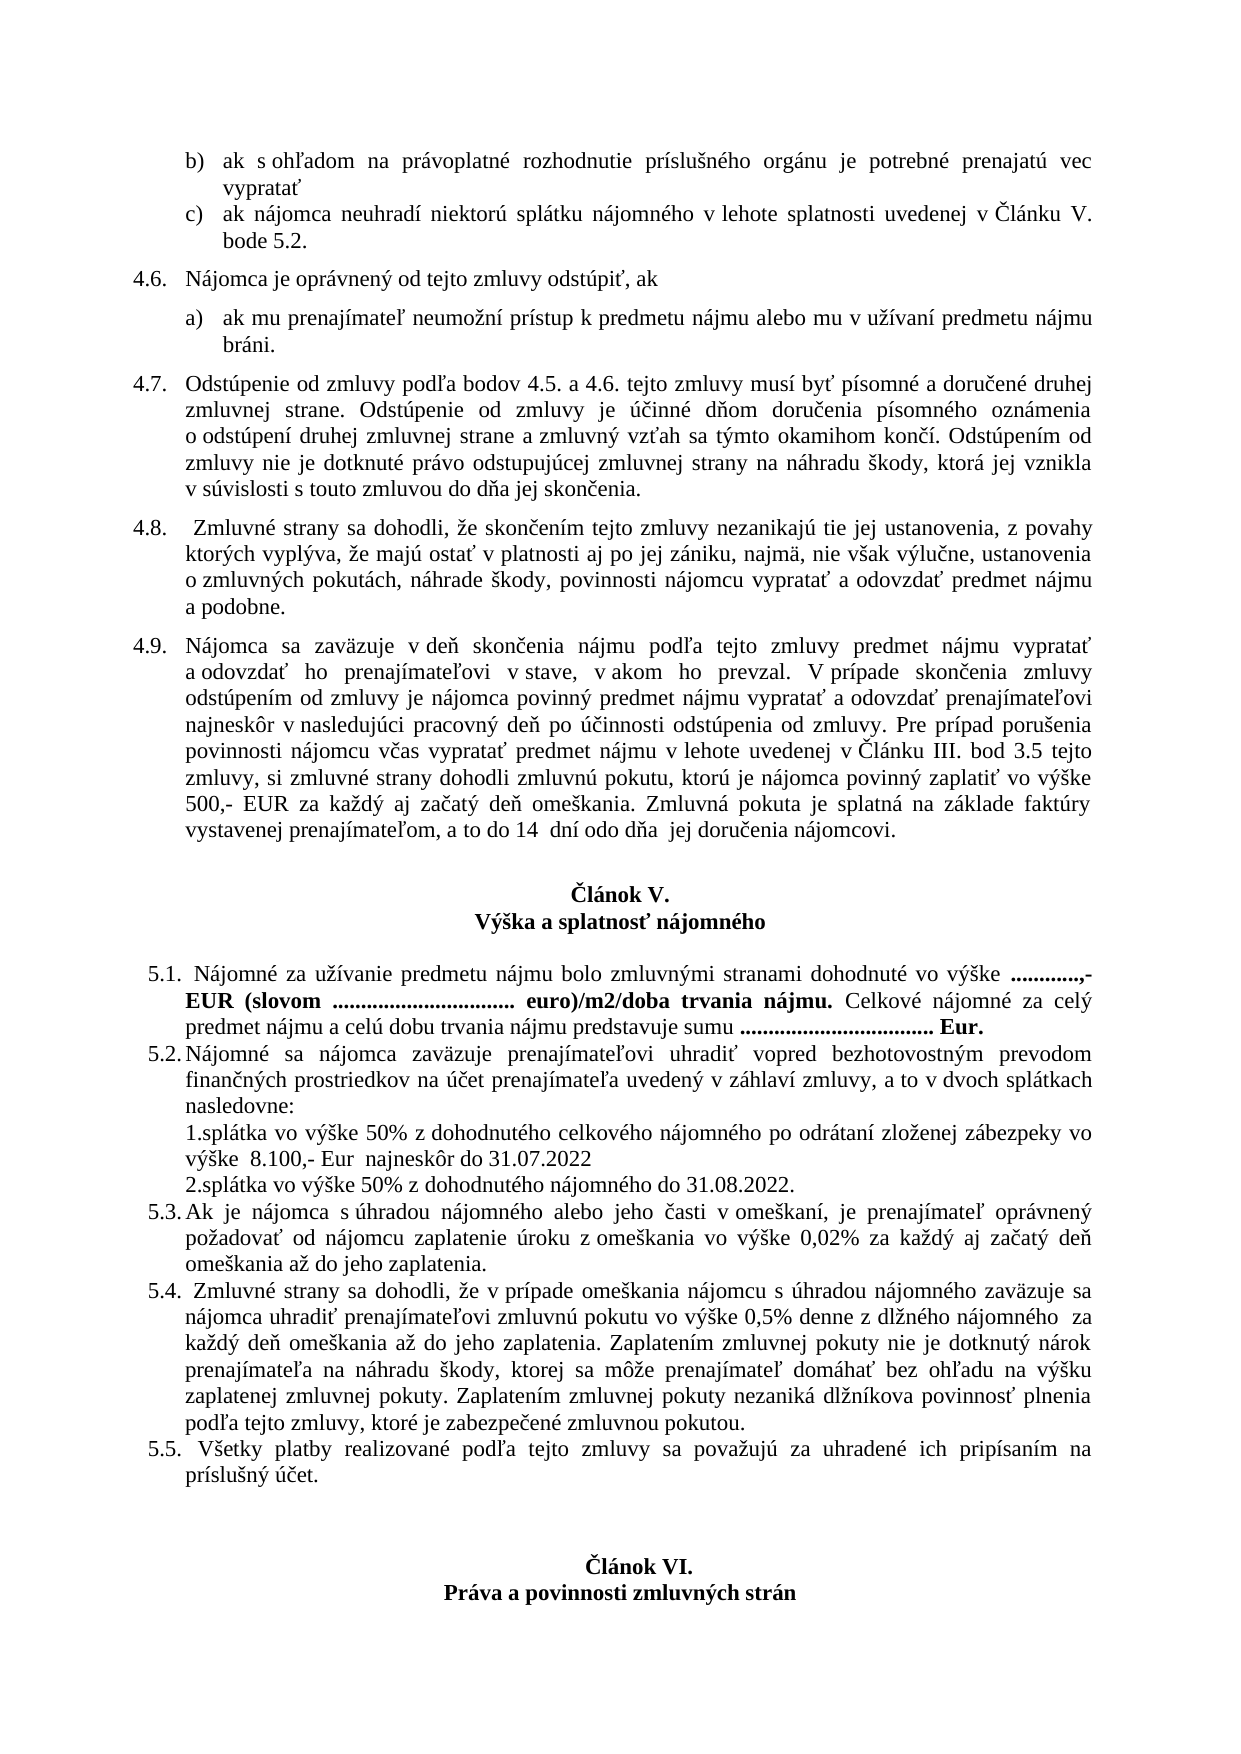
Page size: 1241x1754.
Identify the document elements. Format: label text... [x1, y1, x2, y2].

list 1.splátka vo výške 50% z dohodnutého celkového nájomného po odrátaní zloženej zábezpeky vo výške 8.100,- Eur najneskôr do 31.07.2022 [185, 1119, 1093, 1171]
text Článok VI. [185, 1553, 1093, 1579]
list Zmluvné strany sa dohodli, že v prípade omeškania nájomcu s úhradou nájomného zaväzuje sa nájomca uhradiť prenajímateľovi zmluvnú pokutu vo výške 0,5% denne z dlžného nájomného za každý deň omeškania až do jeho zaplatenia. Zaplatením zmluvnej pokuty nie je dotknutý nárok prenajímateľa na náhradu škody, ktorej sa môže prenajímateľ domáhať bez ohľadu na výšku zaplatenej zmluvnej pokuty. Zaplatením zmluvnej pokuty nezaniká dlžníkova povinnosť plnenia podľa tejto zmluvy, ktoré je zabezpečené zmluvnou pokutou. [148, 1277, 1093, 1435]
list Nájomné sa nájomca zaväzuje prenajímateľovi uhradiť vopred bezhotovostným prevodom finančných prostriedkov na účet prenajímateľa uvedený v záhlaví zmluvy, a to v dvoch splátkach nasledovne: [148, 1039, 1093, 1119]
list ak mu prenajímateľ neumožní prístup k predmetu nájmu alebo mu v užívaní predmetu nájmu bráni. [185, 304, 1093, 357]
list Nájomca sa zaväzuje v deň skončenia nájmu podľa tejto zmluvy predmet nájmu vypratať a odovzdať ho prenajímateľovi v stave, v akom ho prevzal. V prípade skončenia zmluvy odstúpením od zmluvy je nájomca povinný predmet nájmu vypratať a odovzdať prenajímateľovi najneskôr v nasledujúci pracovný deň po účinnosti odstúpenia od zmluvy. Pre prípad porušenia povinnosti nájomcu včas vypratať predmet nájmu v lehote uvedenej v Článku III. bod 3.5 tejto zmluvy, si zmluvné strany dohodli zmluvnú pokutu, ktorú je nájomca povinný zaplatiť vo výške 500,- EUR za každý aj začatý deň omeškania. Zmluvná pokuta je splatná na základe faktúry vystavenej prenajímateľom, a to do 14 dní odo dňa jej doručenia nájomcovi. [133, 632, 1093, 843]
text Práva a povinnosti zmluvných strán [148, 1579, 1093, 1606]
list Všetky platby realizované podľa tejto zmluvy sa považujú za uhradené ich pripísaním na príslušný účet. [148, 1435, 1093, 1488]
list ak s ohľadom na právoplatné rozhodnutie príslušného orgánu je potrebné prenajatú vec vypratať [185, 148, 1093, 200]
list ak nájomca neuhradí niektorú splátku nájomného v lehote splatnosti uvedenej v Článku V. bode 5.2. [185, 200, 1093, 253]
list Ak je nájomca s úhradou nájomného alebo jeho časti v omeškaní, je prenajímateľ oprávnený požadovať od nájomcu zaplatenie úroku z omeškania vo výške 0,02% za každý aj začatý deň omeškania až do jeho zaplatenia. [148, 1198, 1093, 1277]
text Článok V. [148, 881, 1093, 908]
list 2.splátka vo výške 50% z dohodnutého nájomného do 31.08.2022. [185, 1171, 1093, 1198]
list Nájomné za užívanie predmetu nájmu bolo zmluvnými stranami dohodnuté vo výške ............,- EUR (slovom ................................ euro)/m2/doba trvania nájmu. Celkové nájomné za celý predmet nájmu a celú dobu trvania nájmu predstavuje sumu .................................. Eur. [148, 961, 1093, 1039]
text Výška a splatnosť nájomného [148, 908, 1093, 934]
list Zmluvné strany sa dohodli, že skončením tejto zmluvy nezanikajú tie jej ustanovenia, z povahy ktorých vyplýva, že majú ostať v platnosti aj po jej zániku, najmä, nie však výlučne, ustanovenia o zmluvných pokutách, náhrade škody, povinnosti nájomcu vypratať a odovzdať predmet nájmu a podobne. [133, 514, 1093, 619]
list Odstúpenie od zmluvy podľa bodov 4.5. a 4.6. tejto zmluvy musí byť písomné a doručené druhej zmluvnej strane. Odstúpenie od zmluvy je účinné dňom doručenia písomného oznámenia o odstúpení druhej zmluvnej strane a zmluvný vzťah sa týmto okamihom končí. Odstúpením od zmluvy nie je dotknuté právo odstupujúcej zmluvnej strany na náhradu škody, ktorá jej vznikla v súvislosti s touto zmluvou do dňa jej skončenia. [133, 369, 1093, 501]
list Nájomca je oprávnený od tejto zmluvy odstúpiť, ak [133, 266, 1093, 292]
